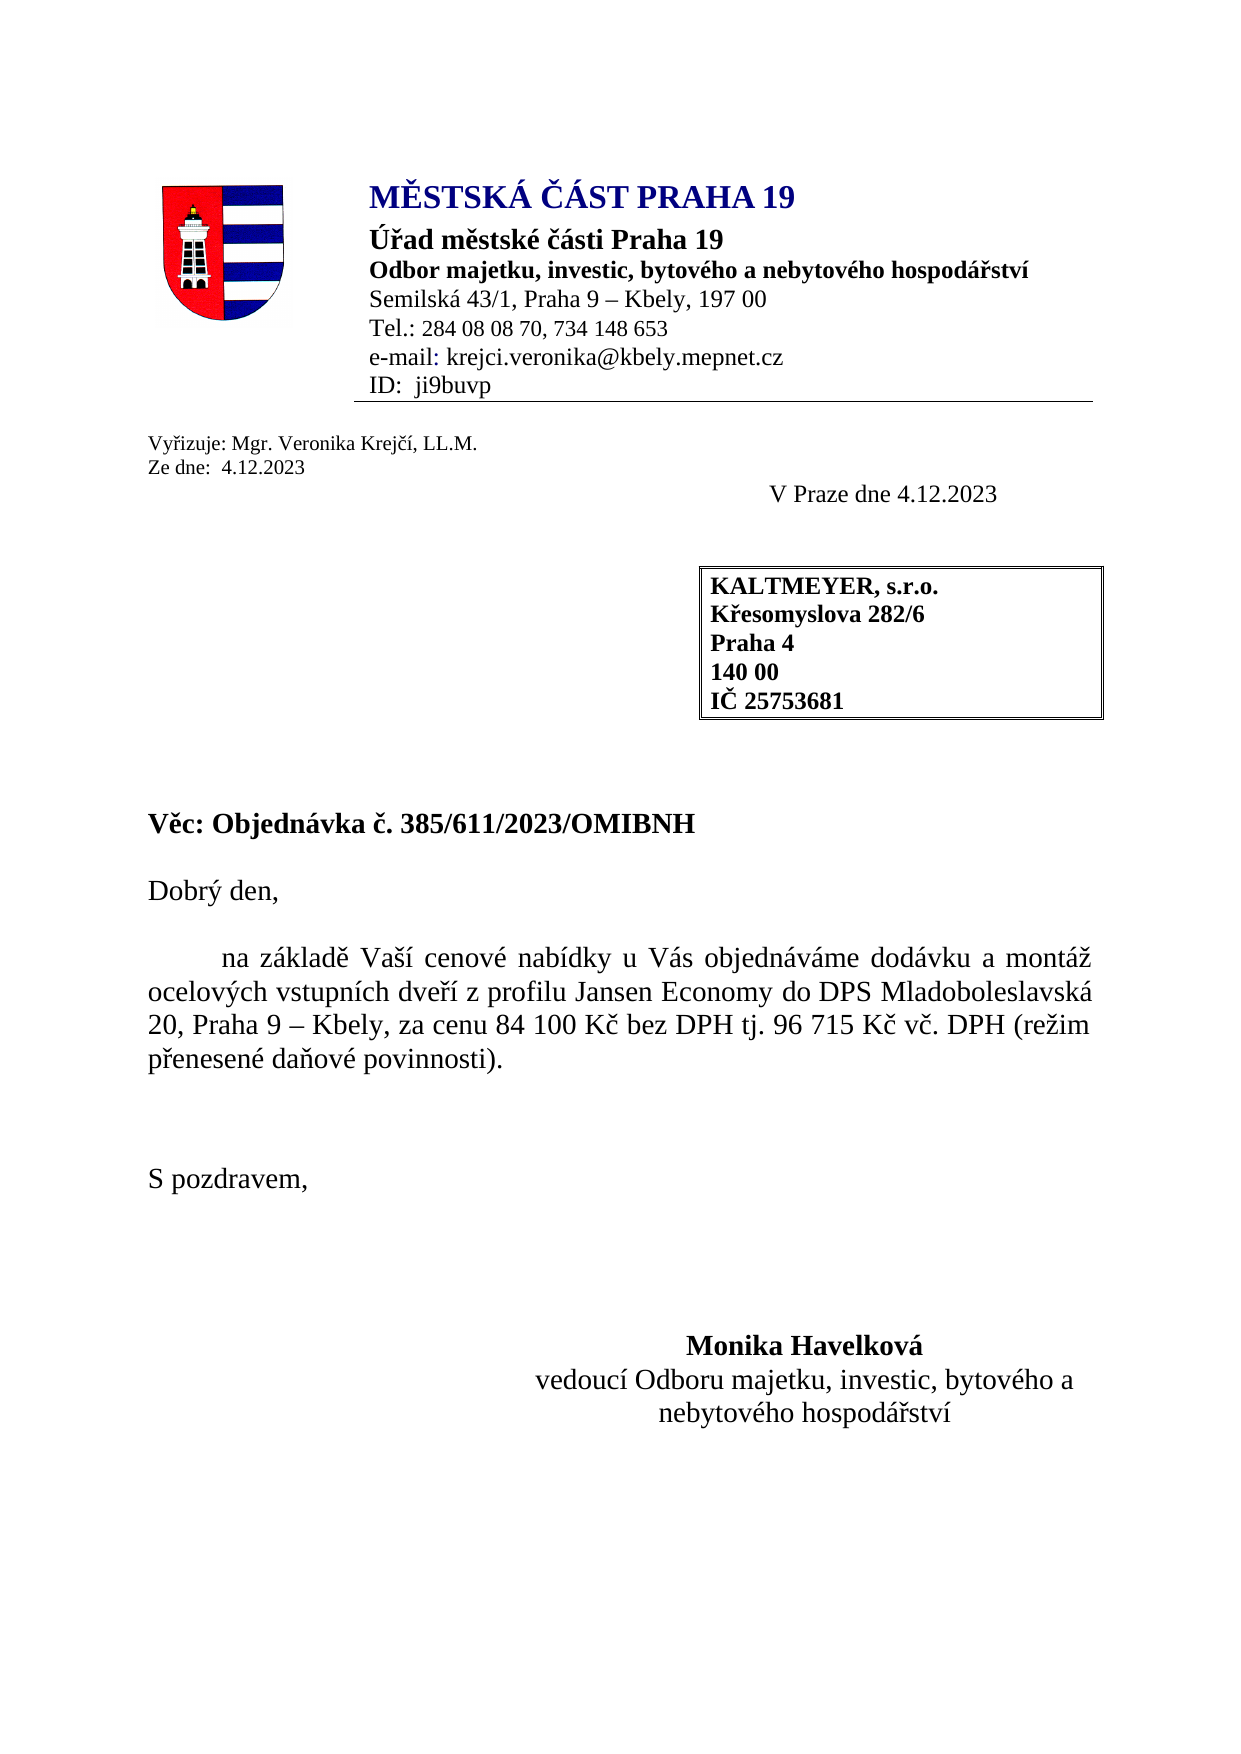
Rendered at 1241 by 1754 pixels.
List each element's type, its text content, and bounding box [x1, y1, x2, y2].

text 140 00 [702, 652, 1101, 681]
text vedoucí Odboru majetku, investic, bytového a [516, 1362, 1093, 1396]
subtitle MĚSTSKÁ ČÁST PRAHA 19 [354, 177, 1093, 216]
text na základě Vaší cenové nabídky u Vás objednáváme dodávku a montáž ocelových vstupních dveří z profilu Jansen Economy do DPS Mladoboleslavská 20, Praha 9 – Kbely, za cenu 84 100 Kč bez DPH tj. 96 715 Kč vč. DPH (režim přenesené daňové povinnosti). [148, 940, 1093, 1074]
text ID: ji9buvp [354, 371, 1093, 401]
text Semilská 43/1, Praha 9 – Kbely, 197 00 [354, 284, 1093, 313]
text Vyřizuje: Mgr. Veronika Krejčí, LL.M. [148, 431, 1093, 455]
text Tel.: 284 08 08 70, 734 148 653 [354, 313, 1093, 342]
text Křesomyslova 282/6 [702, 594, 1101, 623]
text Ze dne: 4.12.2023 V Praze dne 4.12.2023 [148, 455, 1093, 508]
text IČ 25753681 [702, 681, 1101, 717]
text Praha 4 [702, 623, 1101, 652]
picture [155, 177, 293, 328]
text Úřad městské části Praha 19 [354, 222, 1093, 256]
text KALTMEYER, s.r.o. [702, 569, 1101, 594]
text Dobrý den, [148, 873, 1093, 907]
text nebytového hospodářství [516, 1396, 1093, 1429]
text Monika Havelková [516, 1328, 1093, 1362]
text S pozdravem, [148, 1161, 1093, 1194]
text e-mail: krejci.veronika@kbely.mepnet.cz [354, 342, 1093, 371]
text Věc: Objednávka č. 385/611/2023/OMIBNH [148, 806, 1093, 840]
text Odbor majetku, investic, bytového a nebytového hospodářství [354, 256, 1093, 284]
